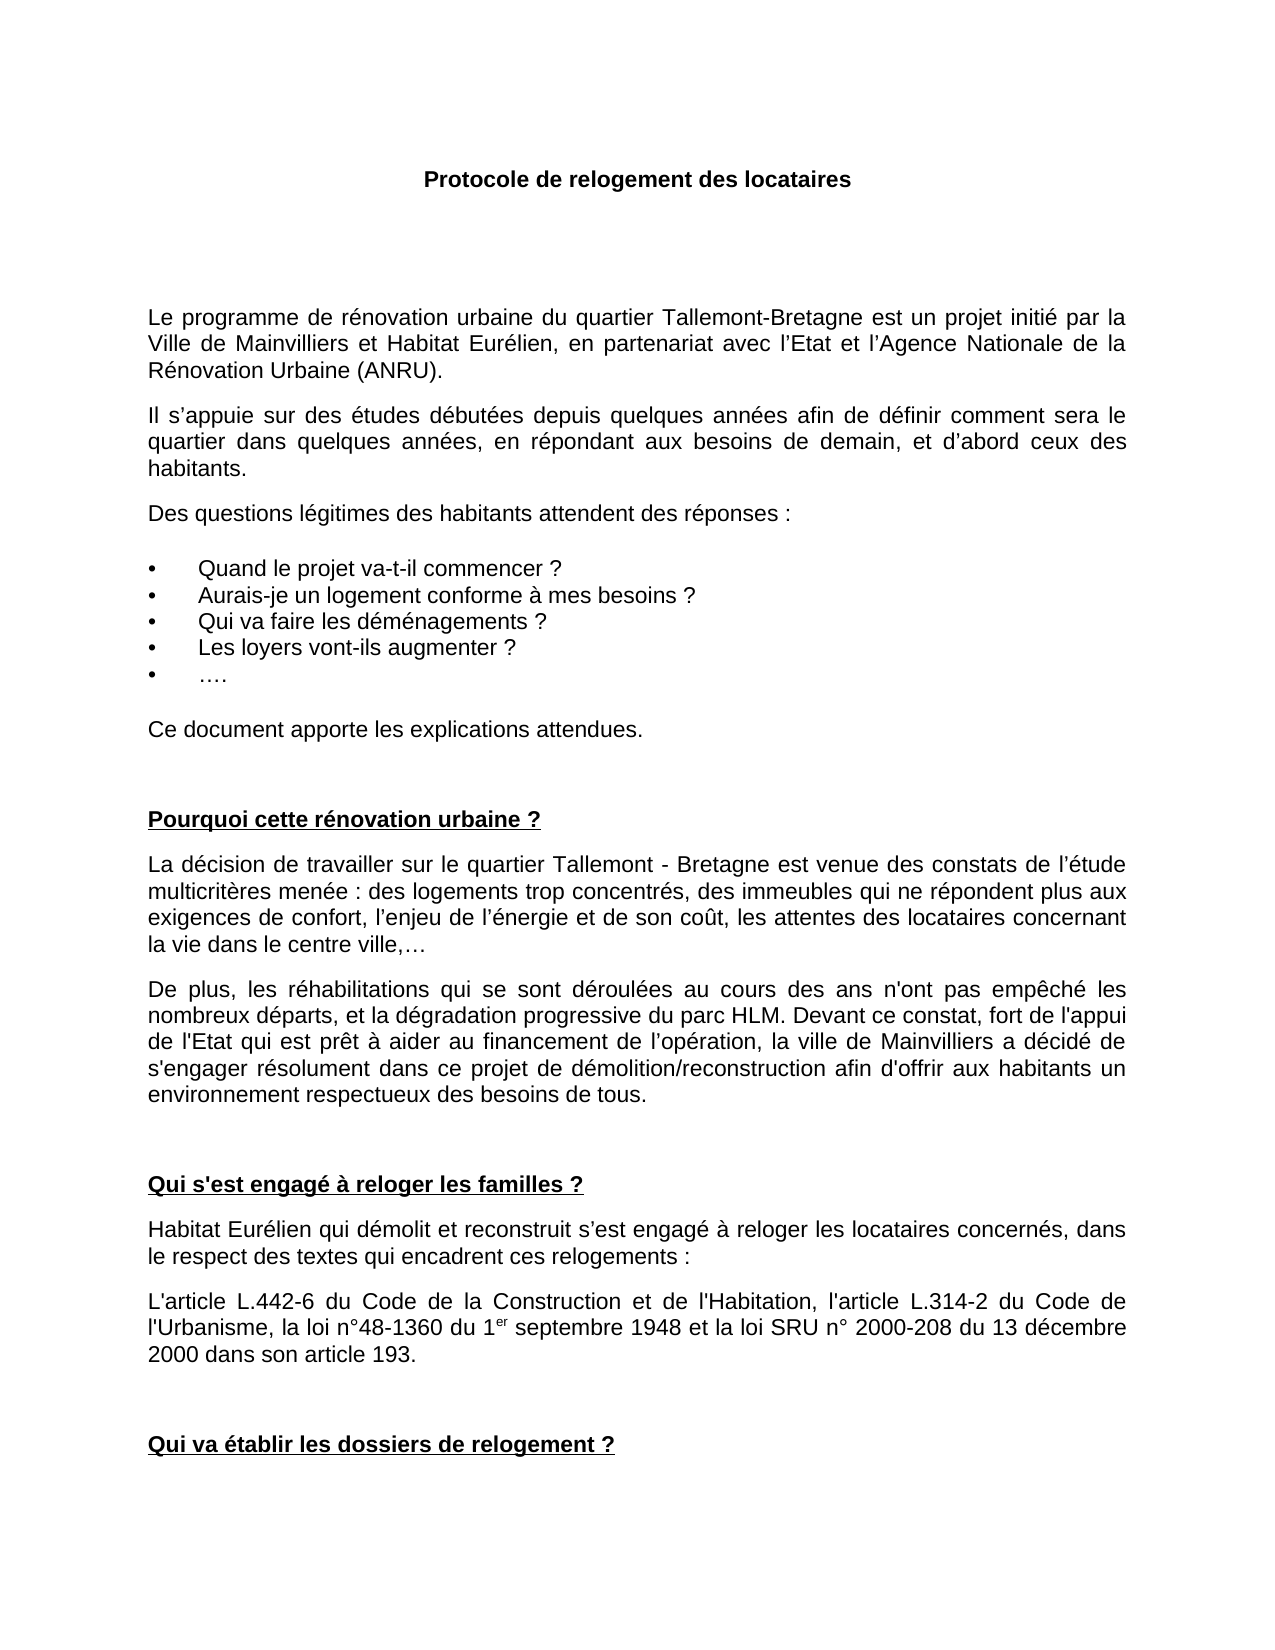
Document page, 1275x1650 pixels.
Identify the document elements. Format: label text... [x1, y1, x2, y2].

text L'article L.442-6 du Code de la Construction et de l'Habitation, l'article L.314-2 du Code de l'Urbanisme, la loi n°48-1360 du 1er septembre 1948 et la loi SRU n° 2000-208 du 13 décembre 2000 dans son article 193. [148, 1288, 1127, 1367]
text La décision de travailler sur le quartier Tallemont - Bretagne est venue des constats de l’étude multicritères menée : des logements trop concentrés, des immeubles qui ne répondent plus aux exigences de confort, l’enjeu de l’énergie et de son coût, les attentes des locataires concernant la vie dans le centre ville,… [148, 851, 1127, 957]
text Qui s'est engagé à reloger les familles ? [148, 1171, 1127, 1198]
text Des questions légitimes des habitants attendent des réponses : [148, 500, 1127, 526]
text Protocole de relogement des locataires [148, 166, 1127, 193]
text Qui va établir les dossiers de relogement ? [148, 1431, 1127, 1457]
list …. [148, 661, 1127, 687]
text De plus, les réhabilitations qui se sont déroulées au cours des ans n'ont pas empêché les nombreux départs, et la dégradation progressive du parc HLM. Devant ce constat, fort de l'appui de l'Etat qui est prêt à aider au financement de l’opération, la ville de Mainvilliers a décidé de s'engager résolument dans ce projet de démolition/reconstruction afin d'offrir aux habitants un environnement respectueux des besoins de tous. [148, 976, 1127, 1107]
text Pourquoi cette rénovation urbaine ? [148, 806, 1127, 833]
text Ce document apporte les explications attendues. [148, 716, 1127, 742]
list Quand le projet va-t-il commencer ? [148, 555, 1127, 582]
list Qui va faire les déménagements ? [148, 608, 1127, 634]
text Le programme de rénovation urbaine du quartier Tallemont-Bretagne est un projet initié par la Ville de Mainvilliers et Habitat Eurélien, en partenariat avec l’Etat et l’Agence Nationale de la Rénovation Urbaine (ANRU). [148, 304, 1127, 383]
list Aurais-je un logement conforme à mes besoins ? [148, 582, 1127, 608]
list Les loyers vont-ils augmenter ? [148, 634, 1127, 661]
text Il s’appuie sur des études débutées depuis quelques années afin de définir comment sera le quartier dans quelques années, en répondant aux besoins de demain, et d’abord ceux des habitants. [148, 402, 1127, 481]
text Habitat Eurélien qui démolit et reconstruit s’est engagé à reloger les locataires concernés, dans le respect des textes qui encadrent ces relogements : [148, 1216, 1127, 1269]
